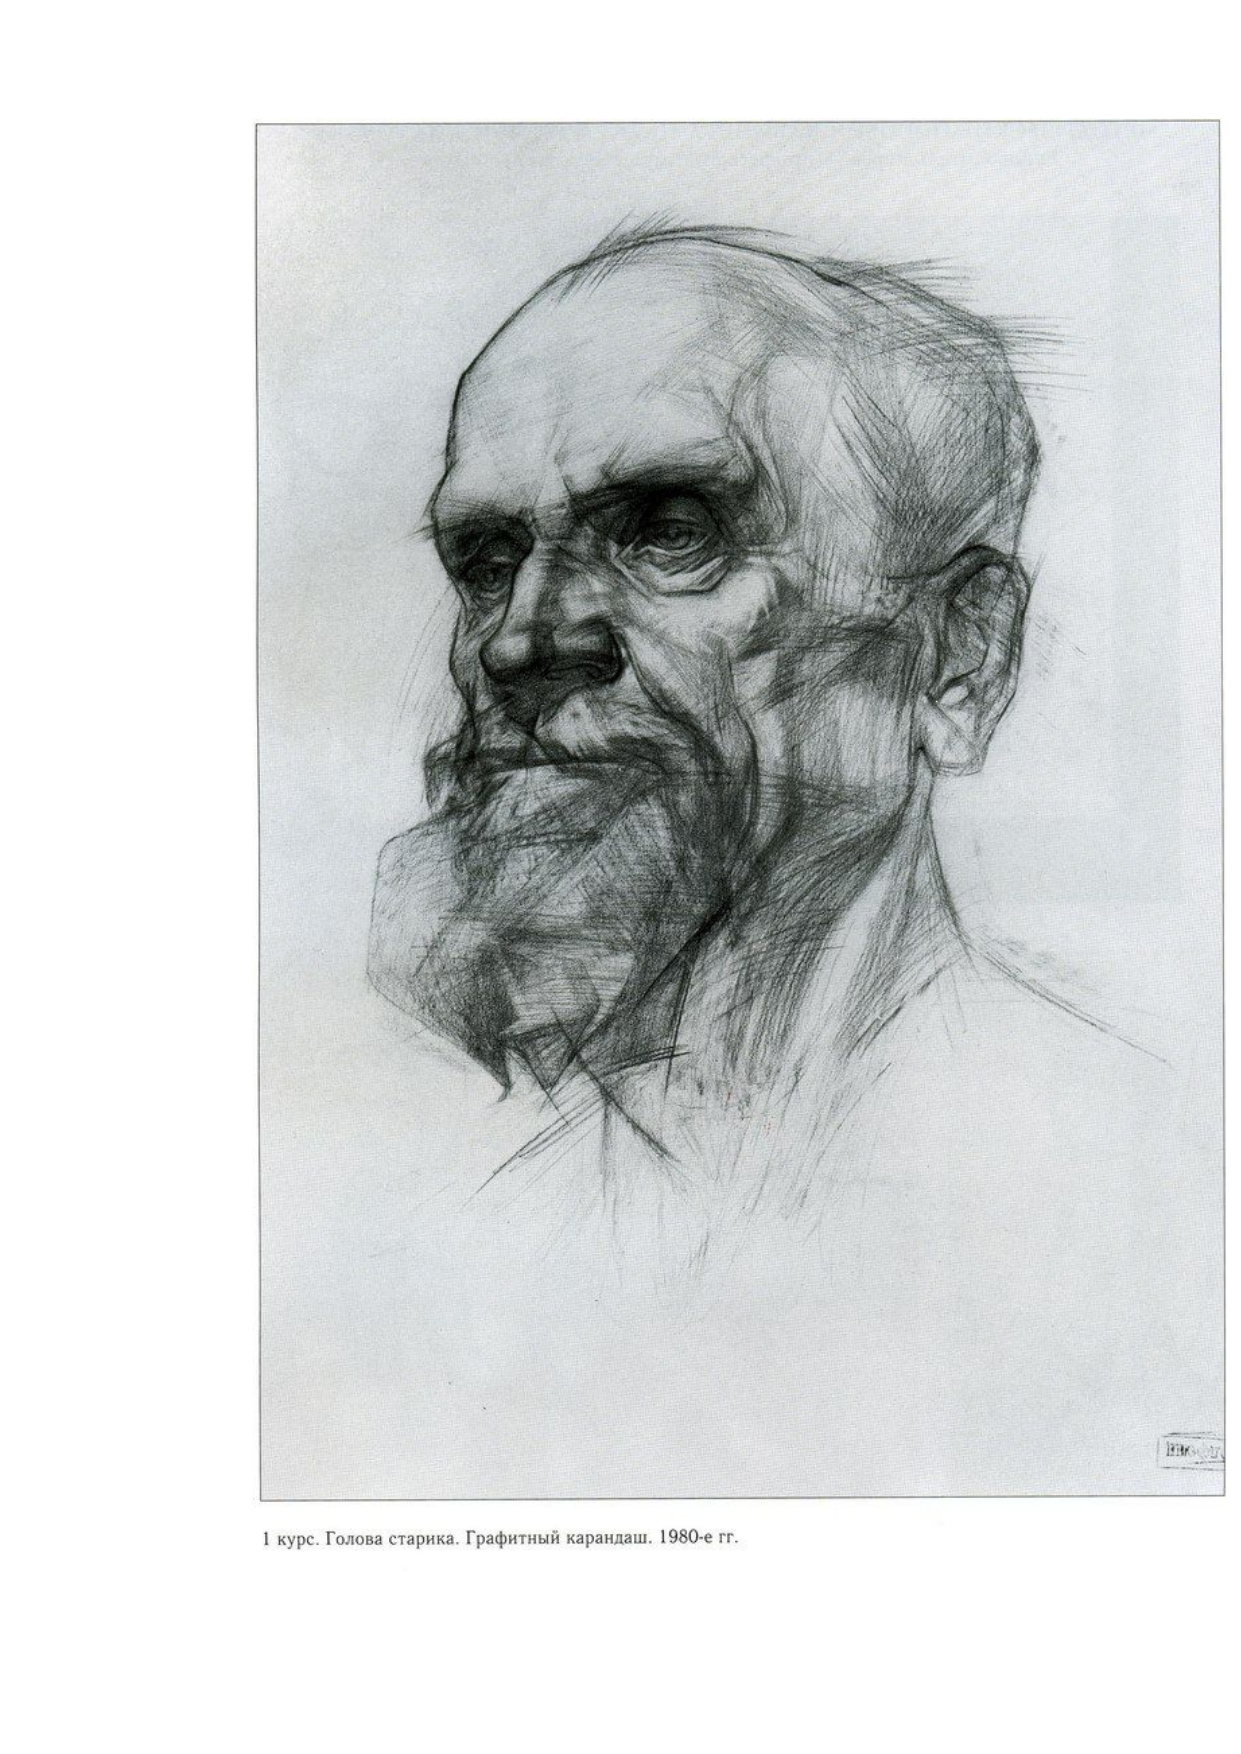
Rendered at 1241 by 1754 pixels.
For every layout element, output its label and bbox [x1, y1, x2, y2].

picture [252, 118, 1227, 1572]
